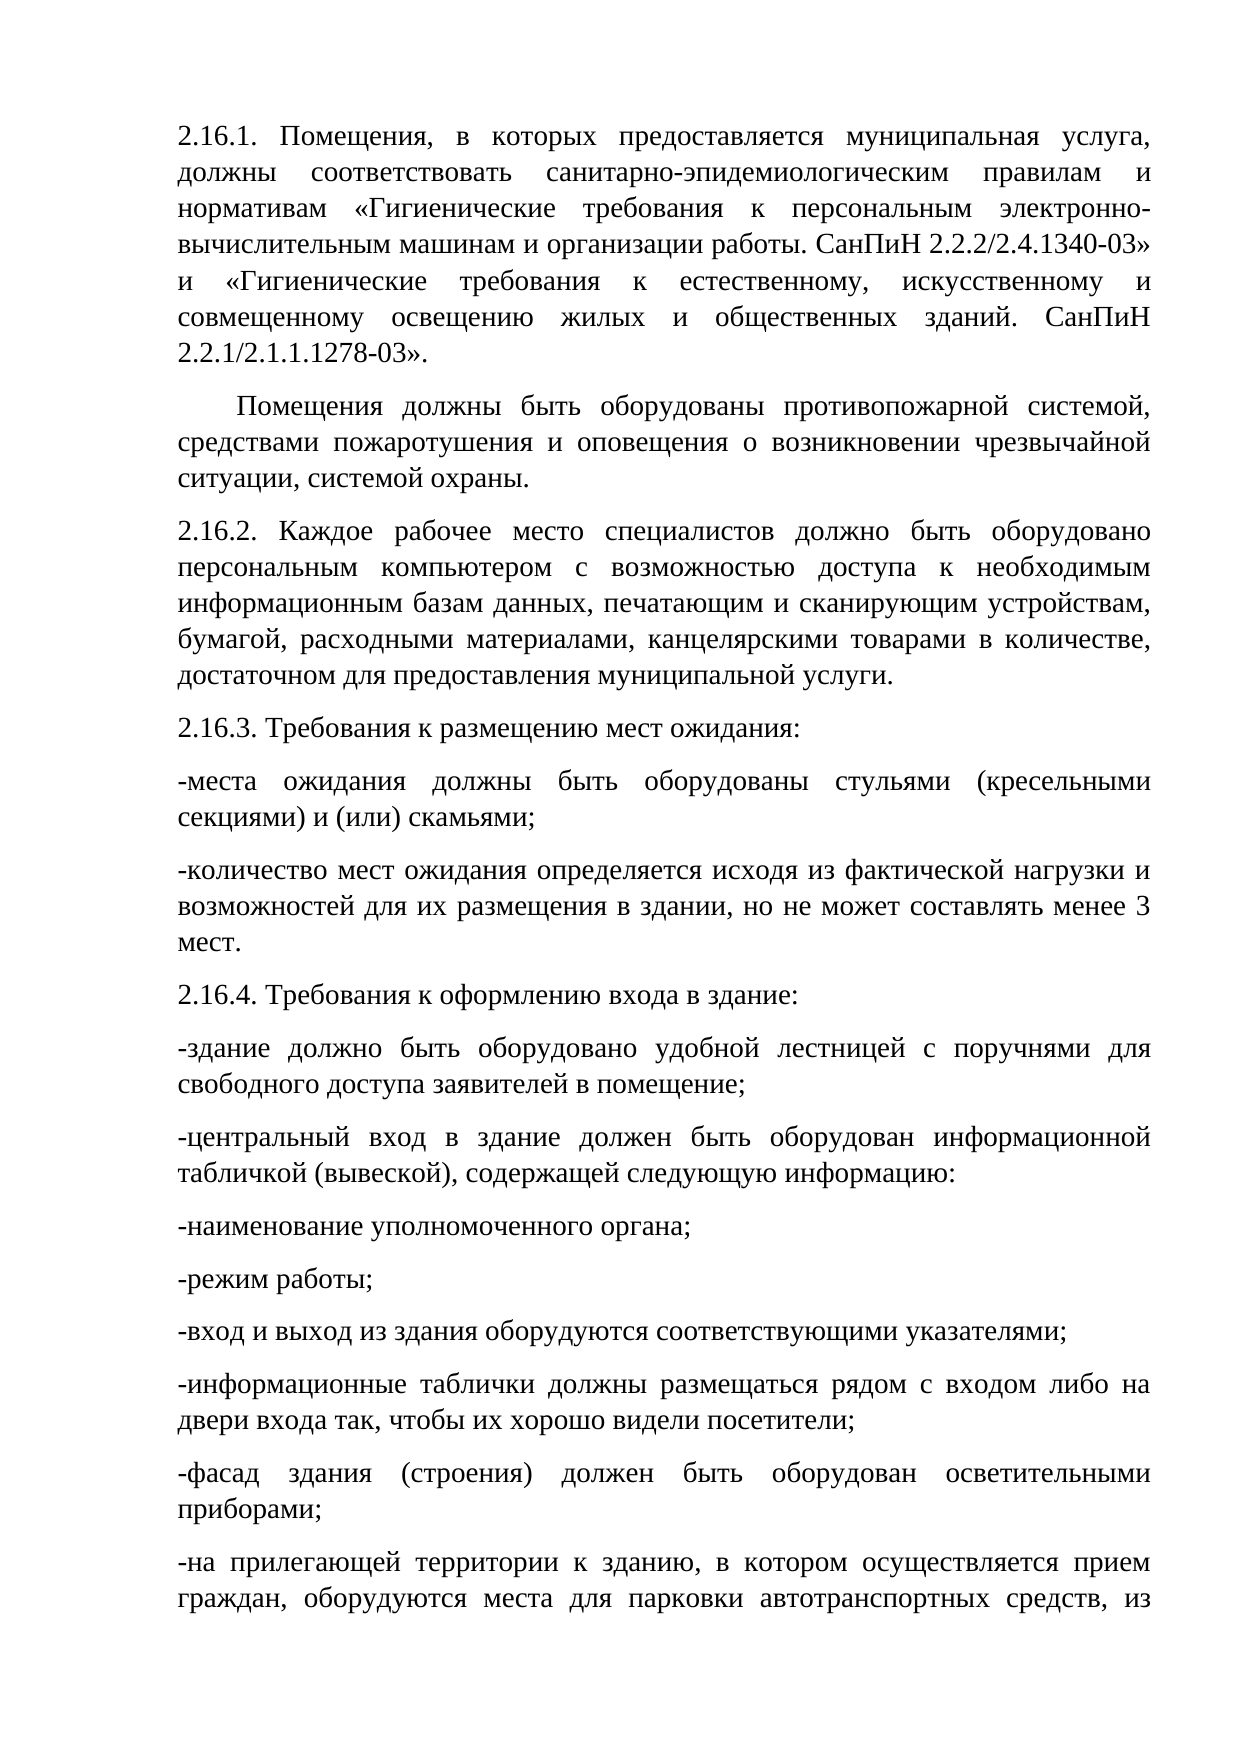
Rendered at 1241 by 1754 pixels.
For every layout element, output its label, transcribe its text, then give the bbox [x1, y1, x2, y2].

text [177, 1544, 1152, 1614]
text -режим работы; [177, 1261, 1152, 1294]
text -наименование уполномоченного органа; [177, 1208, 1152, 1241]
text 2.16.3. Требования к размещению мест ожидания: [177, 710, 1152, 744]
text -здание должно быть оборудовано удобной лестницей с поручнями для свободного доступа заявителей в помещение; [177, 1030, 1152, 1100]
text -вход и выход из здания оборудуются соответствующими указателями; [177, 1313, 1152, 1347]
text 2.16.2. Каждое рабочее место специалистов должно быть оборудовано персональным компьютером с возможностью доступа к необходимым информационным базам данных, печатающим и сканирующим устройствам, бумагой, расходными материалами, канцелярскими товарами в количестве, достаточном для предоставления муниципальной услуги. [177, 513, 1152, 691]
text 2.16.1. Помещения, в которых предоставляется муниципальная услуга, должны соответствовать санитарно-эпидемиологическим правилам и нормативам «Гигиенические требования к персональным электронно-вычислительным машинам и организации работы. СанПиН 2.2.2/2.4.1340-03» и «Гигиенические требования к естественному, искусственному и совмещенному освещению жилых и общественных зданий. СанПиН 2.2.1/2.1.1.1278-03». [177, 118, 1152, 368]
text -количество мест ожидания определяется исходя из фактической нагрузки и возможностей для их размещения в здании, но не может составлять менее 3 мест. [177, 852, 1152, 958]
text 2.16.4. Требования к оформлению входа в здание: [177, 977, 1152, 1011]
text -места ожидания должны быть оборудованы стульями (кресельными секциями) и (или) скамьями; [177, 763, 1152, 833]
text -информационные таблички должны размещаться рядом с входом либо на двери входа так, чтобы их хорошо видели посетители; [177, 1366, 1152, 1436]
text -фасад здания (строения) должен быть оборудован осветительными приборами; [177, 1455, 1152, 1525]
text Помещения должны быть оборудованы противопожарной системой, средствами пожаротушения и оповещения о возникновении чрезвычайной ситуации, системой охраны. [177, 388, 1152, 494]
text -центральный вход в здание должен быть оборудован информационной табличкой (вывеской), содержащей следующую информацию: [177, 1119, 1152, 1189]
